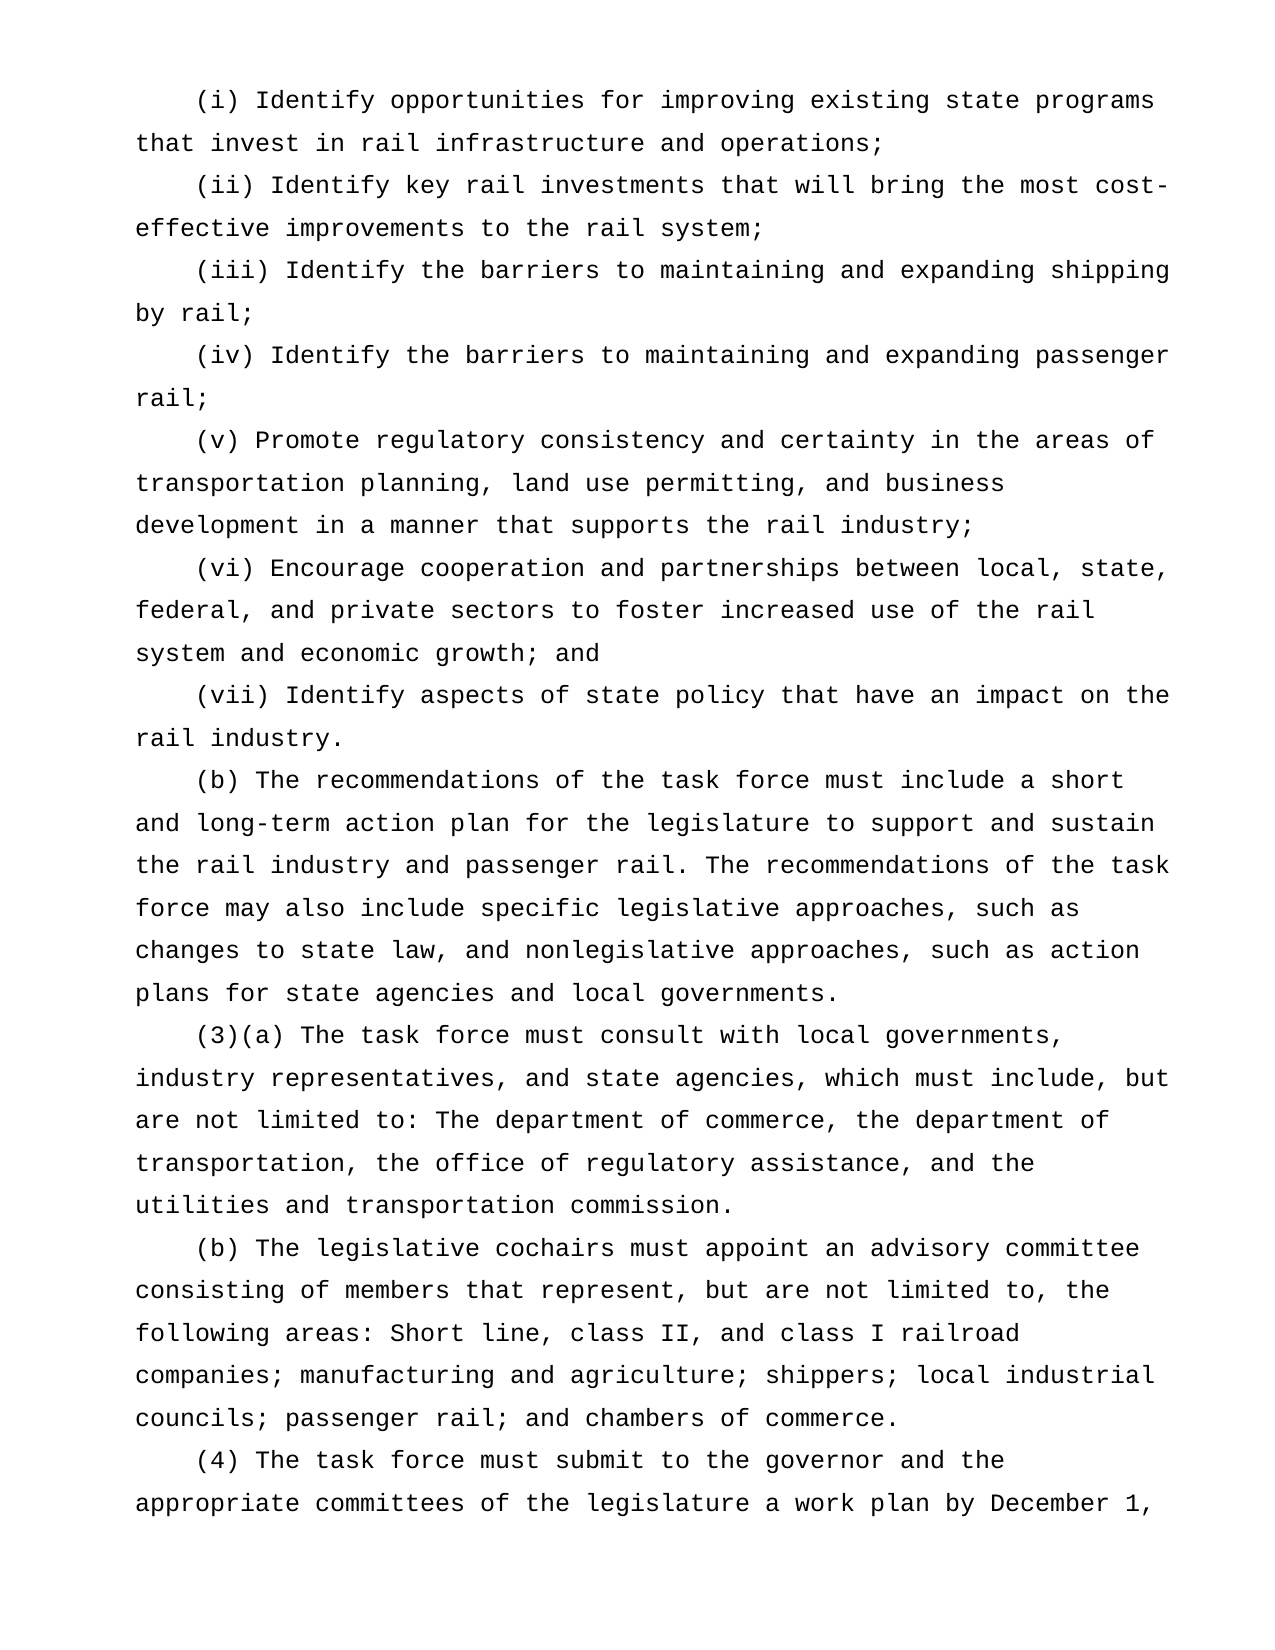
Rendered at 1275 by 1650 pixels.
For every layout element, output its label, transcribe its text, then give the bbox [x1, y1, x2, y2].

text (b) The legislative cochairs must appoint an advisory committee consisting of members that represent, but are not limited to, the following areas: Short line, class II, and class I railroad companies; manufacturing and agriculture; shippers; local industrial councils; passenger rail; and chambers of commerce. [135, 1222, 1170, 1435]
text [135, 1435, 1170, 1520]
text (vi) Encourage cooperation and partnerships between local, state, federal, and private sectors to foster increased use of the rail system and economic growth; and [135, 542, 1170, 670]
text (vii) Identify aspects of state policy that have an impact on the rail industry. [135, 670, 1170, 755]
text (i) Identify opportunities for improving existing state programs that invest in rail infrastructure and operations; [135, 75, 1170, 160]
text (b) The recommendations of the task force must include a short and long-term action plan for the legislature to support and sustain the rail industry and passenger rail. The recommendations of the task force may also include specific legislative approaches, such as changes to state law, and nonlegislative approaches, such as action plans for state agencies and local governments. [135, 755, 1170, 1010]
text (ii) Identify key rail investments that will bring the most cost-effective improvements to the rail system; [135, 160, 1170, 245]
text (v) Promote regulatory consistency and certainty in the areas of transportation planning, land use permitting, and business development in a manner that supports the rail industry; [135, 415, 1170, 542]
text (3)(a) The task force must consult with local governments, industry representatives, and state agencies, which must include, but are not limited to: The department of commerce, the department of transportation, the office of regulatory assistance, and the utilities and transportation commission. [135, 1010, 1170, 1222]
text (iii) Identify the barriers to maintaining and expanding shipping by rail; [135, 245, 1170, 330]
text (iv) Identify the barriers to maintaining and expanding passenger rail; [135, 330, 1170, 415]
